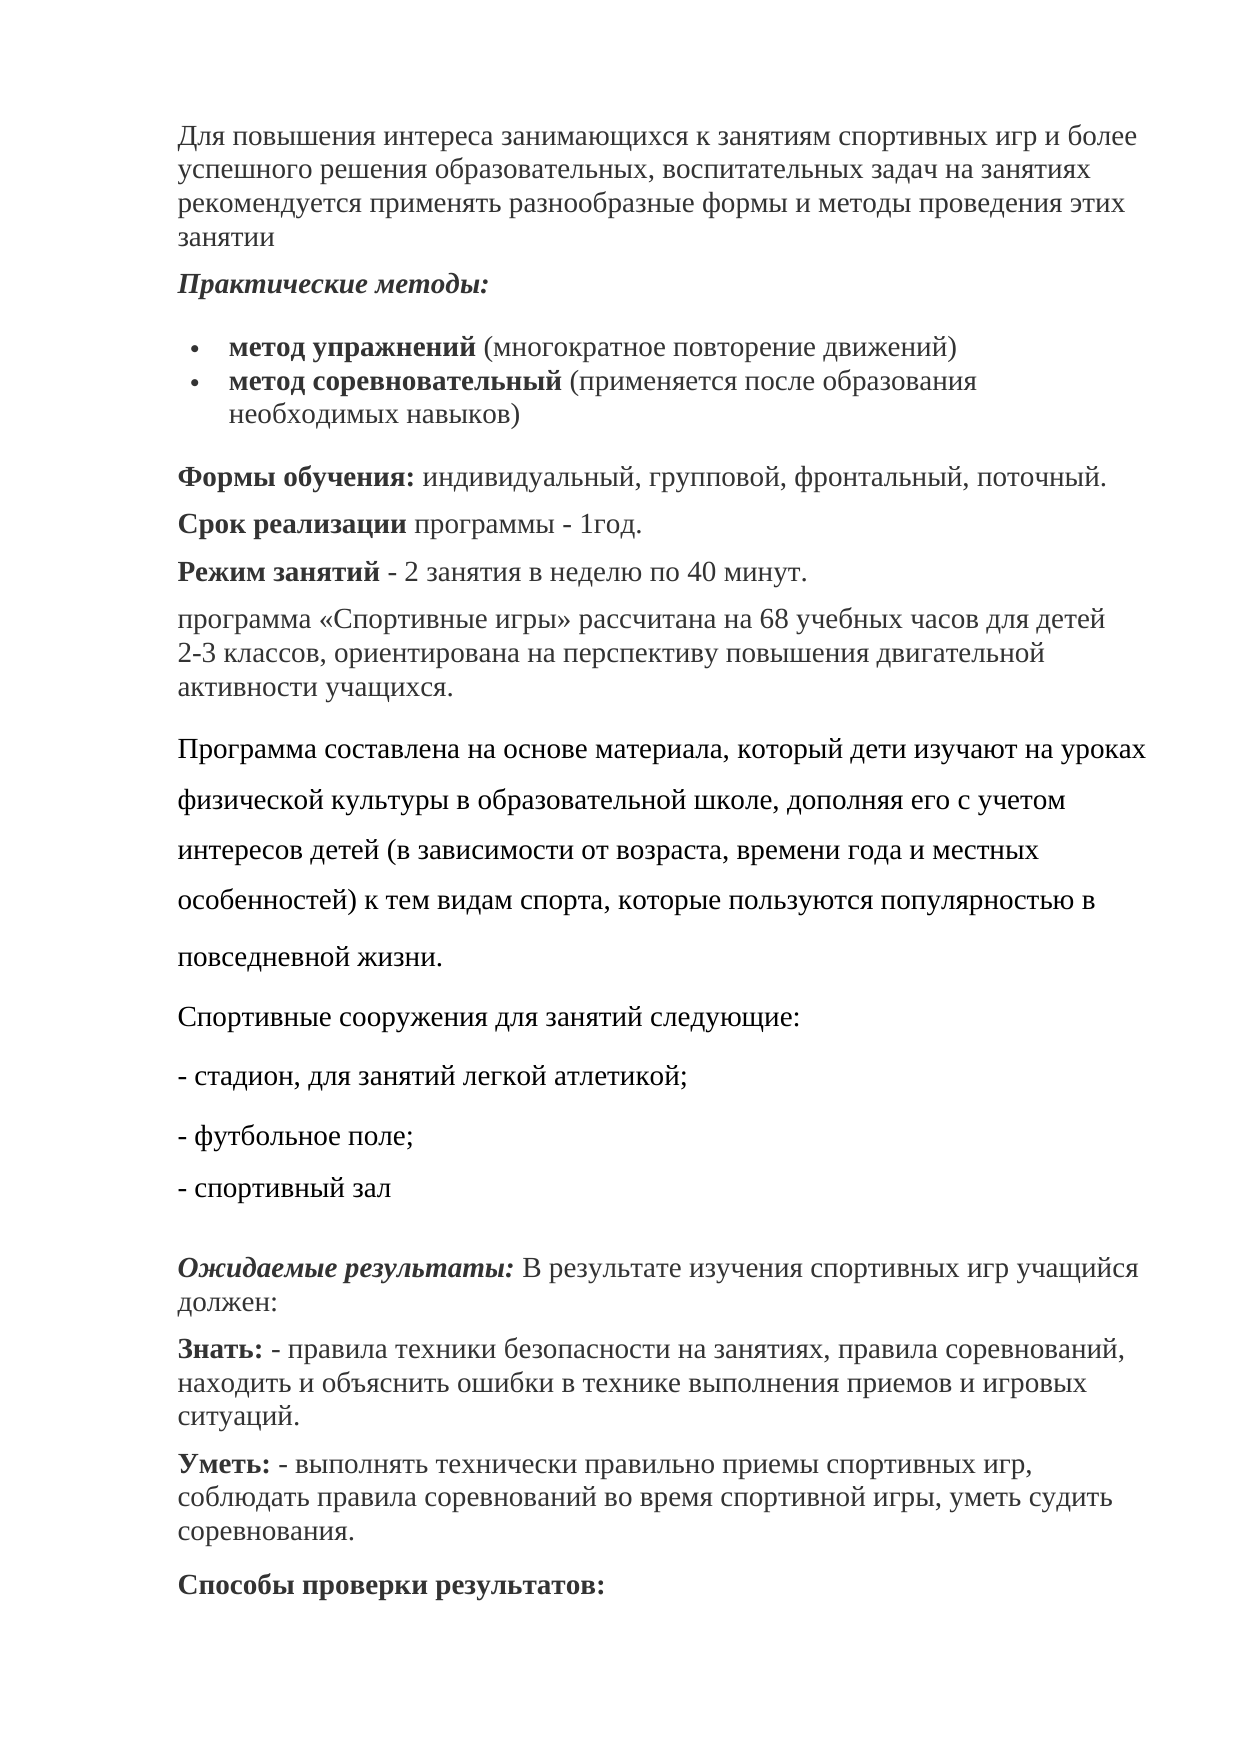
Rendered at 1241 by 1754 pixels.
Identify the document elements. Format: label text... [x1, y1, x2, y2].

text Формы обучения: индивидуальный, групповой, фронтальный, поточный. [177, 459, 1152, 492]
list метод упражнений (многократное повторение движений) [191, 329, 1152, 363]
text Практические методы: [177, 266, 1152, 300]
list метод соревновательный (применяется после образования необходимых навыков) [191, 363, 1152, 430]
text Срок реализации программы - 1год. [177, 506, 1152, 540]
text Знать: - правила техники безопасности на занятиях, правила соревнований, находить и объяснить ошибки в технике выполнения приемов и игровых ситуаций. [177, 1331, 1152, 1432]
text Режим занятий - 2 занятия в неделю по 40 минут. [177, 554, 1152, 588]
text Программа составлена на основе материала, который дети изучают на уроках физической культуры в образовательной школе, дополняя его с учетом интересов детей (в зависимости от возраста, времени года и местных особенностей) к тем видам спорта, которые пользуются популярностью в повседневной жизни. Спортивные сооружения для занятий следующие: - стадион, для занятий легкой атлетикой; - футбольное поле; - спортивный зал [177, 731, 1152, 1204]
text Для повышения интереса занимающихся к занятиям спортивных игр и более успешного решения образовательных, воспитательных задач на занятиях рекомендуется применять разнообразные формы и методы проведения этих занятии [177, 118, 1152, 252]
text Способы проверки результатов: [177, 1567, 1152, 1601]
text Уметь: - выполнять технически правильно приемы спортивных игр, соблюдать правила соревнований во время спортивной игры, уметь судить соревнования. [177, 1446, 1152, 1547]
text Ожидаемые результаты: В результате изучения спортивных игр учащийся должен: [177, 1250, 1152, 1317]
text программа «Спортивные игры» рассчитана на 68 учебных часов для детей 2-3 классов, ориентирована на перспективу повышения двигательной активности учащихся. [177, 602, 1152, 702]
